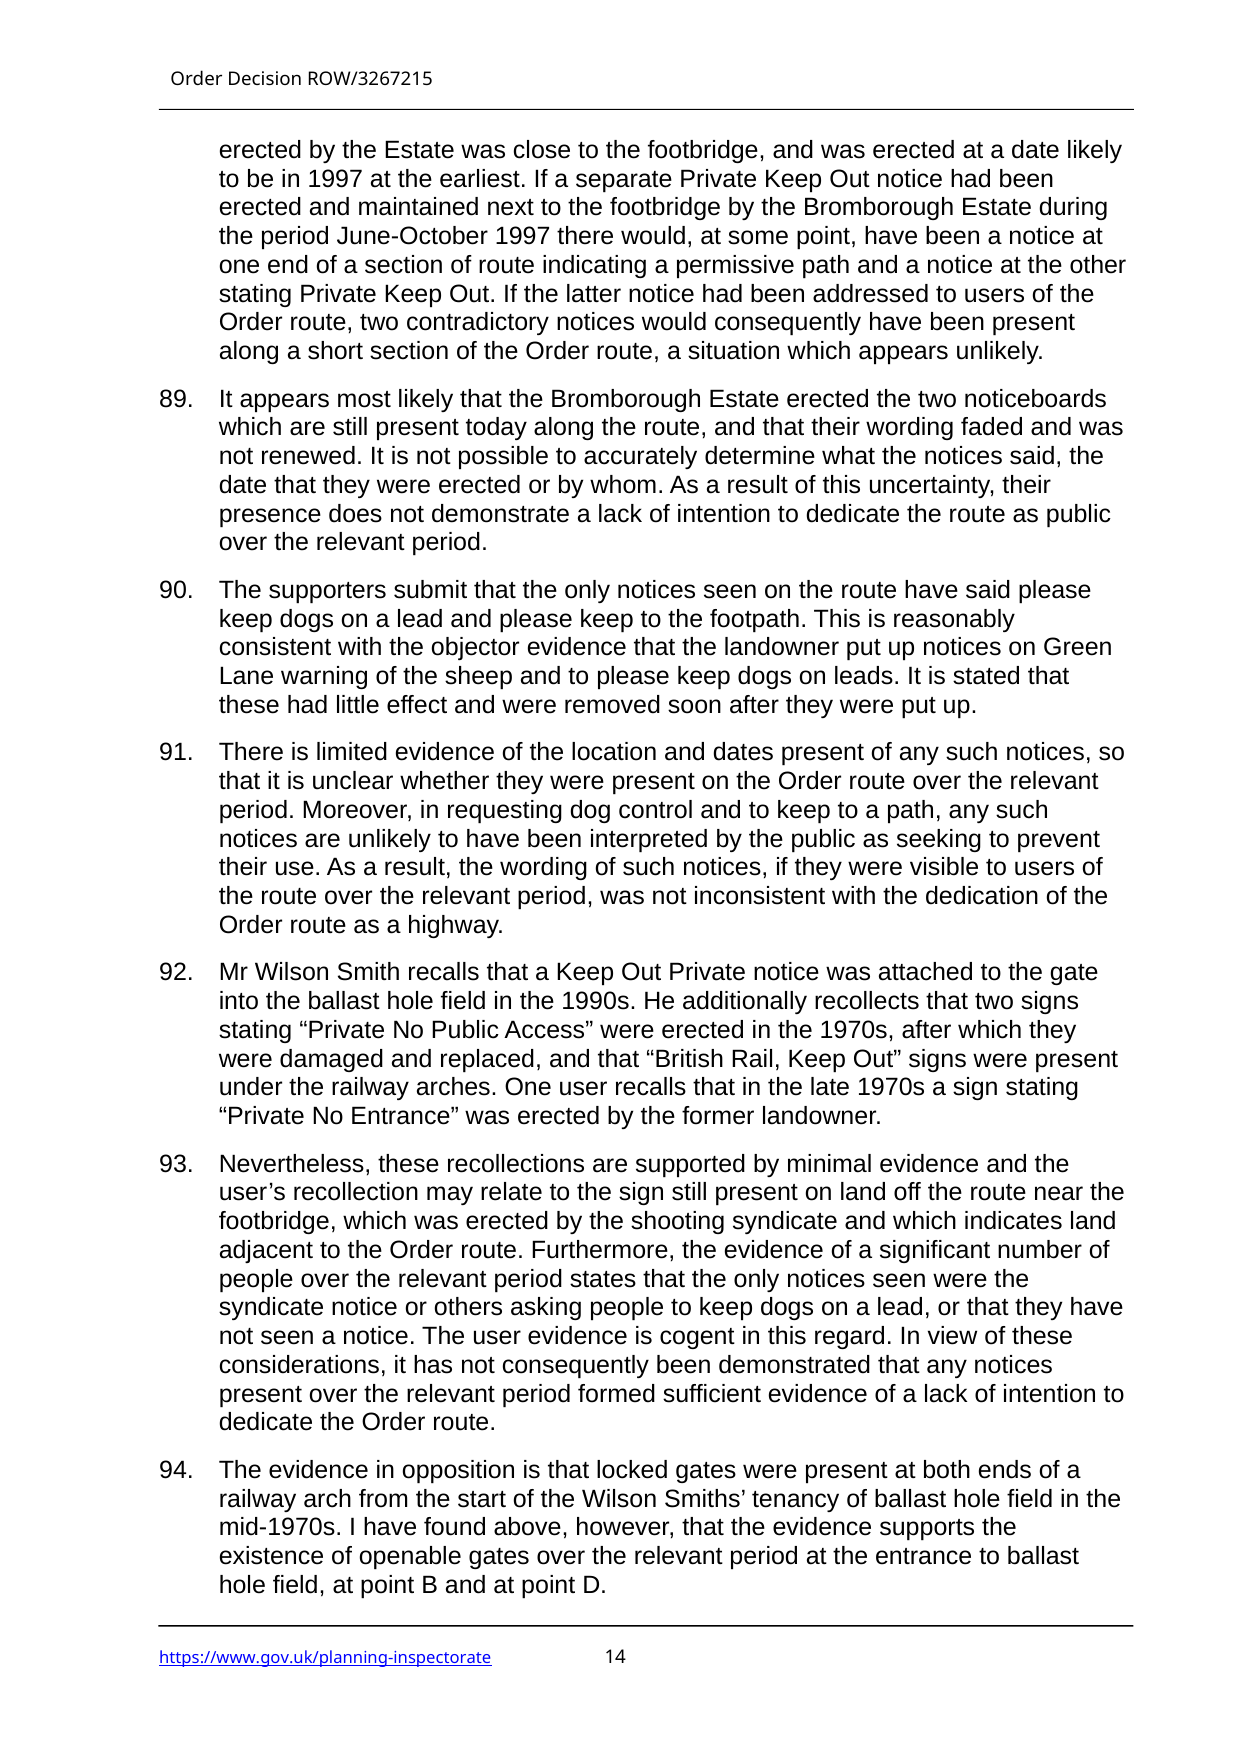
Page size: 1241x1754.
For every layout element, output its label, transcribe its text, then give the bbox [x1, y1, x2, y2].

text The evidence in opposition is that locked gates were present at both ends of a railway arch from the start of the Wilson Smiths’ tenancy of ballast hole field in the mid-1970s. I have found above, however, that the evidence supports the existence of openable gates over the relevant period at the entrance to ballast hole field, at point B and at point D. [159, 1455, 1128, 1598]
text There is limited evidence of the location and dates present of any such notices, so that it is unclear whether they were present on the Order route over the relevant period. Moreover, in requesting dog control and to keep to a path, any such notices are unlikely to have been interpreted by the public as seeking to prevent their use. As a result, the wording of such notices, if they were visible to users of the route over the relevant period, was not inconsistent with the dedication of the Order route as a highway. [159, 737, 1128, 938]
text It appears most likely that the Bromborough Estate erected the two noticeboards which are still present today along the route, and that their wording faded and was not renewed. It is not possible to accurately determine what the notices said, the date that they were erected or by whom. As a result of this uncertainty, their presence does not demonstrate a lack of intention to dedicate the route as public over the relevant period. [159, 383, 1128, 556]
text Nevertheless, these recollections are supported by minimal evidence and the user’s recollection may relate to the sign still present on land off the route near the footbridge, which was erected by the shooting syndicate and which indicates land adjacent to the Order route. Furthermore, the evidence of a significant number of people over the relevant period states that the only notices seen were the syndicate notice or others asking people to keep dogs on a lead, or that they have not seen a notice. The user evidence is cogent in this regard. In view of these considerations, it has not consequently been demonstrated that any notices present over the relevant period formed sufficient evidence of a lack of intention to dedicate the Order route. [159, 1148, 1128, 1436]
text The supporters submit that the only notices seen on the route have said please keep dogs on a lead and please keep to the footpath. This is reasonably consistent with the objector evidence that the landowner put up notices on Green Lane warning of the sheep and to please keep dogs on leads. It is stated that these had little effect and were removed soon after they were put up. [159, 575, 1128, 718]
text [159, 135, 1128, 365]
text Mr Wilson Smith recalls that a Keep Out Private notice was attached to the gate into the ballast hole field in the 1990s. He additionally recollects that two signs stating “Private No Public Access” were erected in the 1970s, after which they were damaged and replaced, and that “British Rail, Keep Out” signs were present under the railway arches. One user recalls that in the late 1970s a sign stating “Private No Entrance” was erected by the former landowner. [159, 957, 1128, 1130]
